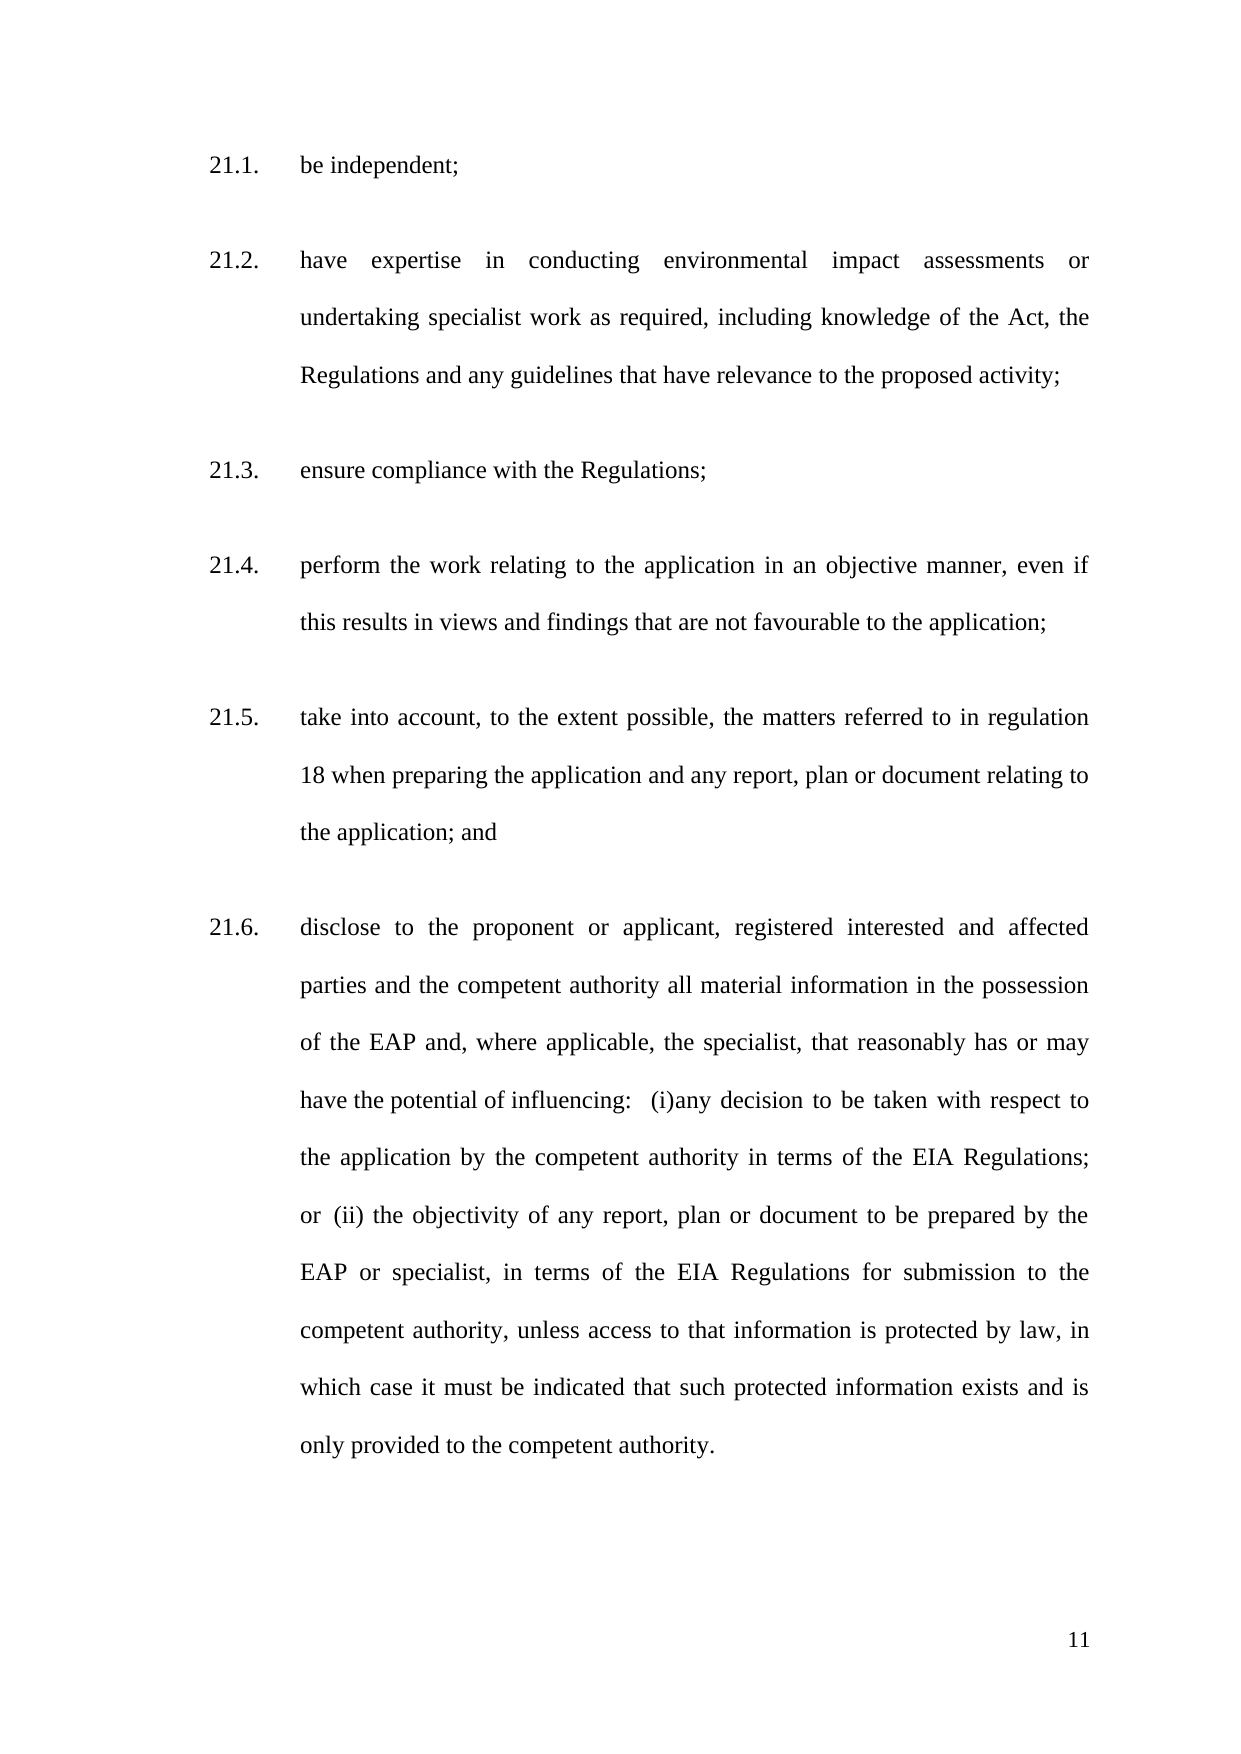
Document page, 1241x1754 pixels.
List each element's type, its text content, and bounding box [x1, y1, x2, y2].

text 21.2. have expertise in conducting environmental impact assessments or undertaking specialist work as required, including knowledge of the Act, the Regulations and any guidelines that have relevance to the proposed activity; [209, 245, 1090, 389]
text 21.4. perform the work relating to the application in an objective manner, even if this results in views and findings that are not favourable to the application; [209, 550, 1090, 636]
text 21.3. ensure compliance with the Regulations; [209, 455, 1090, 484]
text 21.1. be independent; [209, 150, 1090, 179]
text 21.6. disclose to the proponent or applicant, registered interested and affected parties and the competent authority all material information in the possession of the EAP and, where applicable, the specialist, that reasonably has or may have the potential of influencing: (i) any decision to be taken with respect to the application by the competent authority in terms of the EIA Regulations; or (ii) the objectivity of any report, plan or document to be prepared by the EAP or specialist, in terms of the EIA Regulations for submission to the competent authority, unless access to that information is protected by law, in which case it must be indicated that such protected information exists and is only provided to the competent authority. [209, 912, 1090, 1459]
text 21.5. take into account, to the extent possible, the matters referred to in regulation 18 when preparing the application and any report, plan or document relating to the application; and [209, 702, 1090, 846]
